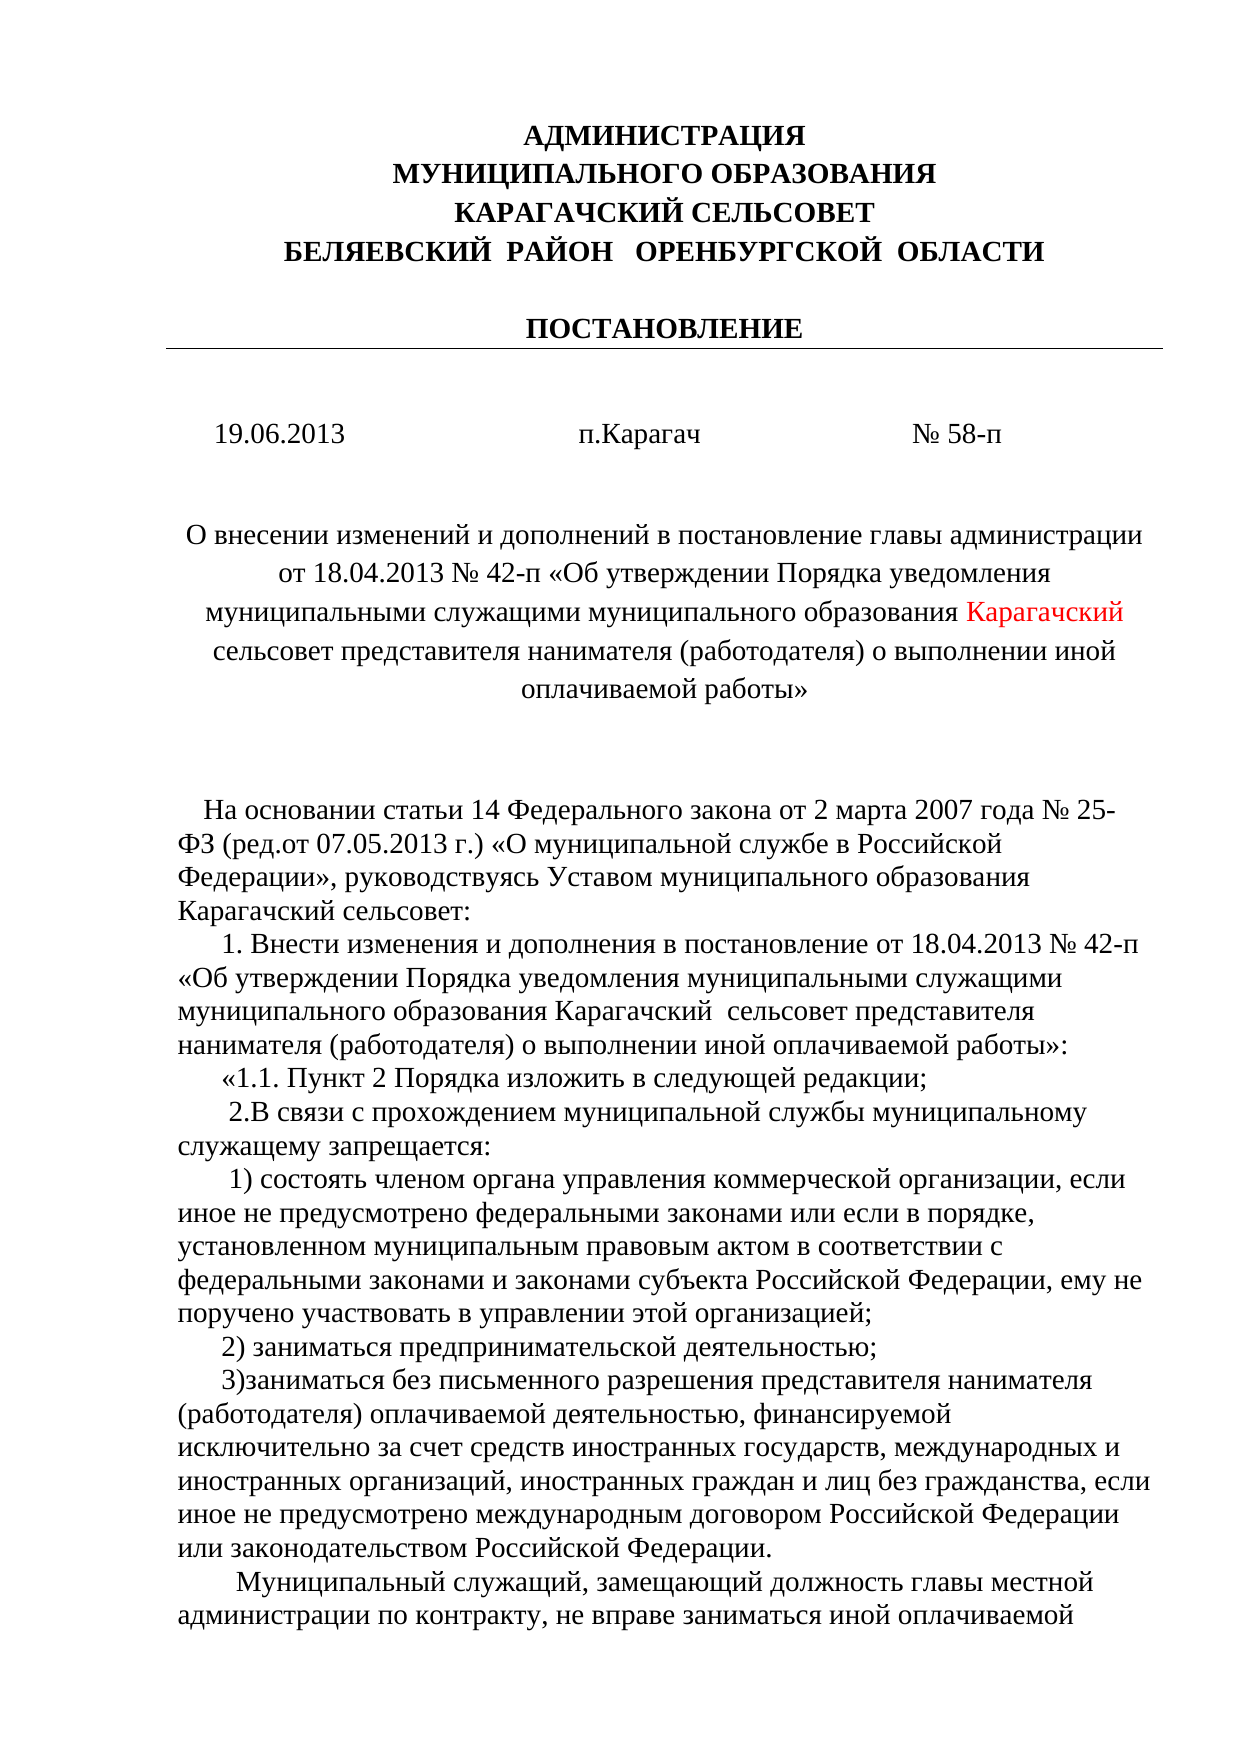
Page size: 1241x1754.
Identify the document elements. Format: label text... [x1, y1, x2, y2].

text О внесении изменений и дополнений в постановление главы администрации от 18.04.2013 № 42-п «Об утверждении Порядка уведомления муниципальными служащими муниципального образования Карагачский сельсовет представителя нанимателя (работодателя) о выполнении иной оплачиваемой работы» [177, 517, 1152, 705]
text «1.1. Пункт 2 Порядка изложить в следующей редакции; [177, 1061, 1152, 1094]
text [177, 1564, 1152, 1631]
text 1. Внести изменения и дополнения в постановление от 18.04.2013 № 42-п «Об утверждении Порядка уведомления муниципальными служащими муниципального образования Карагачский сельсовет представителя нанимателя (работодателя) о выполнении иной оплачиваемой работы»: [177, 926, 1152, 1061]
text 3)заниматься без письменного разрешения представителя нанимателя (работодателя) оплачиваемой деятельностью, финансируемой исключительно за счет средств иностранных государств, международных и иностранных организаций, иностранных граждан и лиц без гражданства, если иное не предусмотрено международным договором Российской Федерации или законодательством Российской Федерации. [177, 1362, 1152, 1564]
text 2.В связи с прохождением муниципальной службы муниципальному служащему запрещается: [177, 1094, 1152, 1161]
text 2) заниматься предпринимательской деятельностью; [177, 1329, 1152, 1362]
table_header АДМИНИСТРАЦИЯ МУНИЦИПАЛЬНОГО ОБРАЗОВАНИЯ КАРАГАЧСКИЙ СЕЛЬСОВЕТ БЕЛЯЕВСКИЙ РАЙОН ОРЕНБУРГСКОЙ ОБЛАСТИ ПОСТАНОВЛЕНИЕ [166, 118, 1163, 348]
text На основании статьи 14 Федерального закона от 2 марта 2007 года № 25-ФЗ (ред.от 07.05.2013 г.) «О муниципальной службе в Российской Федерации», руководствуясь Уставом муниципального образования Карагачский сельсовет: [177, 792, 1152, 926]
text 19.06.2013 п.Карагач № 58-п [177, 416, 1152, 450]
text 1) состоять членом органа управления коммерческой организации, если иное не предусмотрено федеральными законами или если в порядке, установленном муниципальным правовым актом в соответствии с федеральными законами и законами субъекта Российской Федерации, ему не поручено участвовать в управлении этой организацией; [177, 1161, 1152, 1329]
